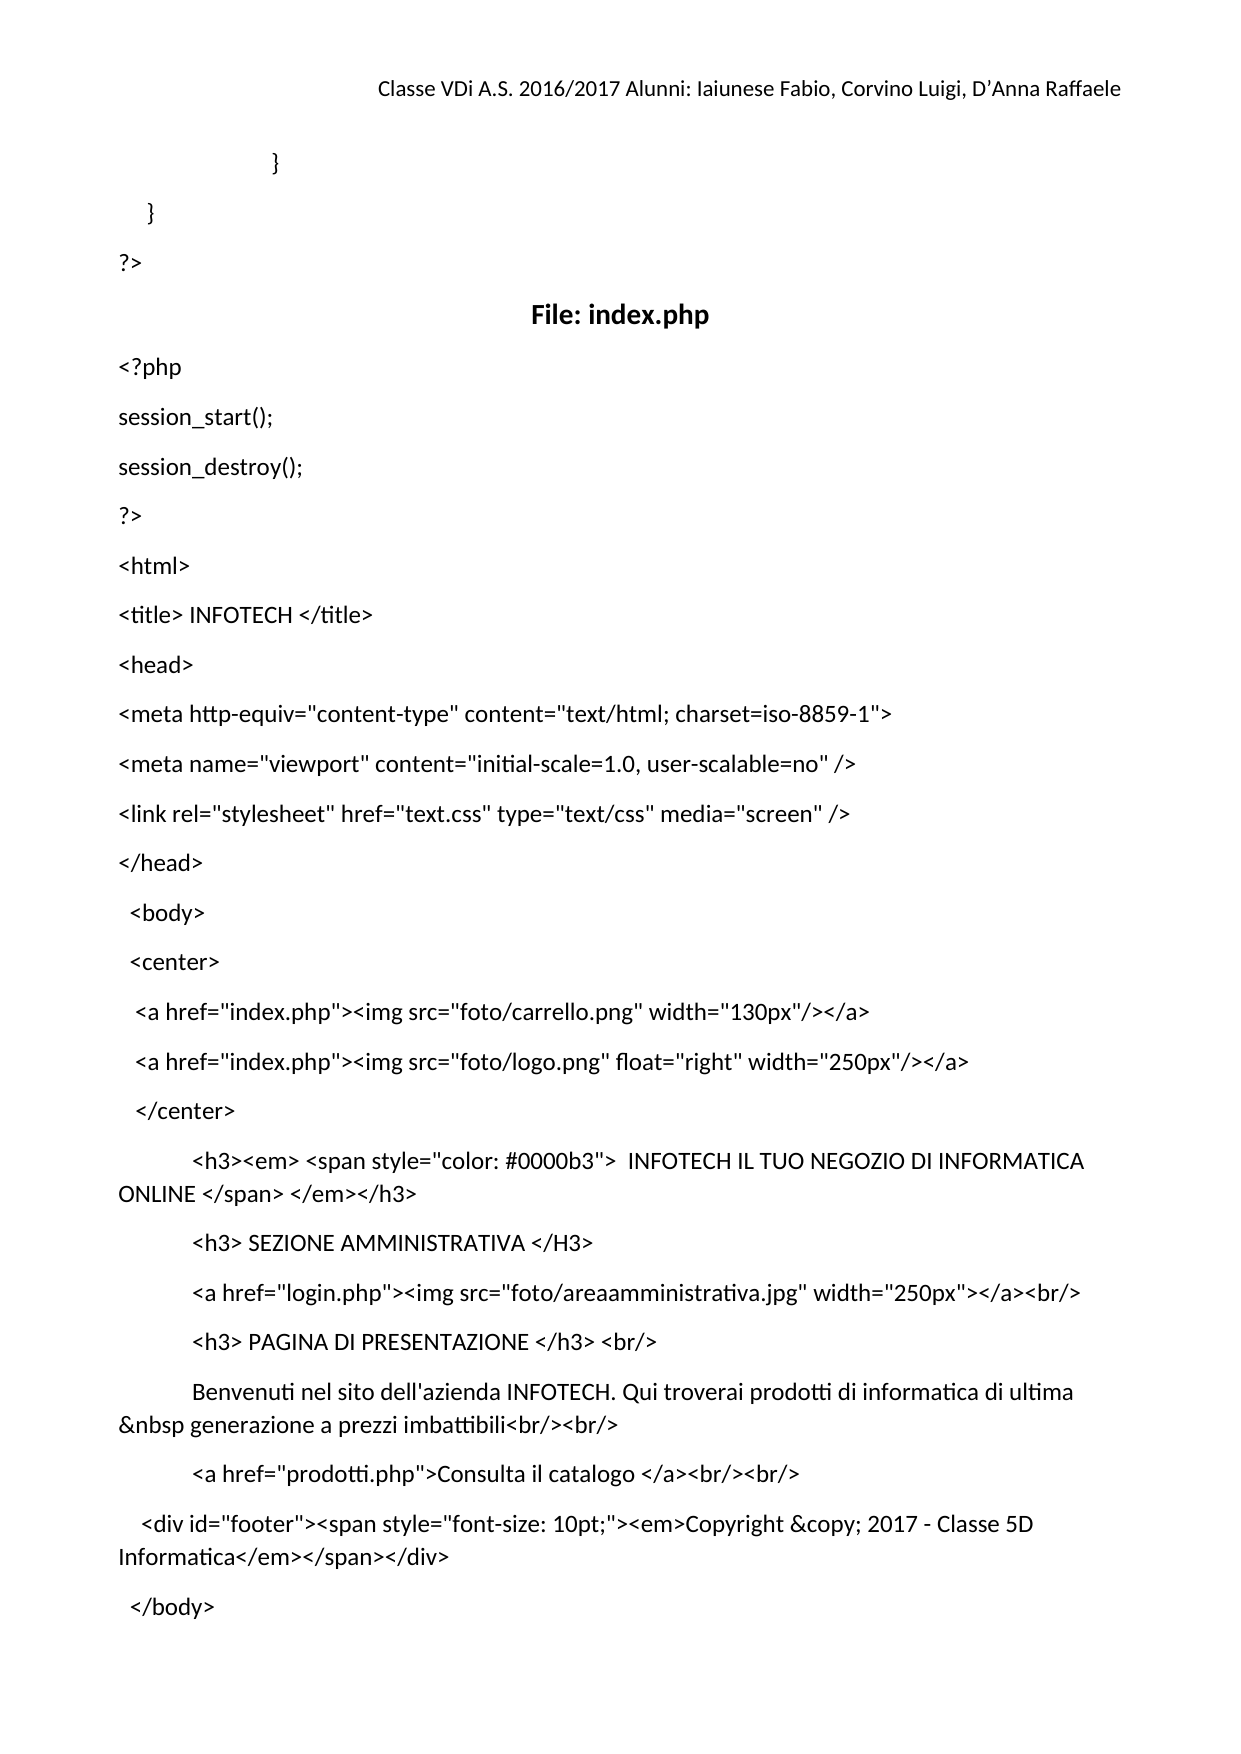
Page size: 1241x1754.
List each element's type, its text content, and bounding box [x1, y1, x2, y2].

text <html> [118, 550, 1122, 580]
text <body> [118, 897, 1122, 927]
text } [118, 148, 1122, 178]
text <?php [118, 351, 1122, 382]
text </center> [118, 1095, 1122, 1126]
text File: index.php [118, 296, 1122, 332]
text session_destroy(); [118, 451, 1122, 481]
text <a href="index.php"><img src="foto/logo.png" float="right" width="250px"/></a> [118, 1046, 1122, 1076]
text <meta name="viewport" content="initial-scale=1.0, user-scalable=no" /> [118, 748, 1122, 779]
text <link rel="stylesheet" href="text.css" type="text/css" media="screen" /> [118, 798, 1122, 828]
text } [118, 197, 1122, 228]
text <a href="login.php"><img src="foto/areaamministrativa.jpg" width="250px"></a><br/> [118, 1277, 1122, 1307]
text session_start(); [118, 401, 1122, 432]
text </body> [118, 1591, 1122, 1621]
text ?> [118, 247, 1122, 277]
text <title> INFOTECH </title> [118, 599, 1122, 630]
text ?> [118, 500, 1122, 531]
text <head> [118, 649, 1122, 679]
text <meta http-equiv="content-type" content="text/html; charset=iso-8859-1"> [118, 698, 1122, 729]
text <a href="index.php"><img src="foto/carrello.png" width="130px"/></a> [118, 996, 1122, 1027]
text <center> [118, 946, 1122, 977]
text <h3><em> <span style="color: #0000b3"> INFOTECH IL TUO NEGOZIO DI INFORMATICA ONLINE </span> </em></h3> [118, 1145, 1122, 1208]
text </head> [118, 847, 1122, 878]
text <div id="footer"><span style="font-size: 10pt;"><em>Copyright &copy; 2017 - Classe 5D Informatica</em></span></div> [118, 1508, 1122, 1572]
text Benvenuti nel sito dell'azienda INFOTECH. Qui troverai prodotti di informatica di ultima &nbsp generazione a prezzi imbattibili<br/><br/> [118, 1376, 1122, 1439]
text <h3> SEZIONE AMMINISTRATIVA </H3> [118, 1227, 1122, 1258]
text <a href="prodotti.php">Consulta il catalogo </a><br/><br/> [118, 1458, 1122, 1489]
text <h3> PAGINA DI PRESENTAZIONE </h3> <br/> [118, 1326, 1122, 1357]
